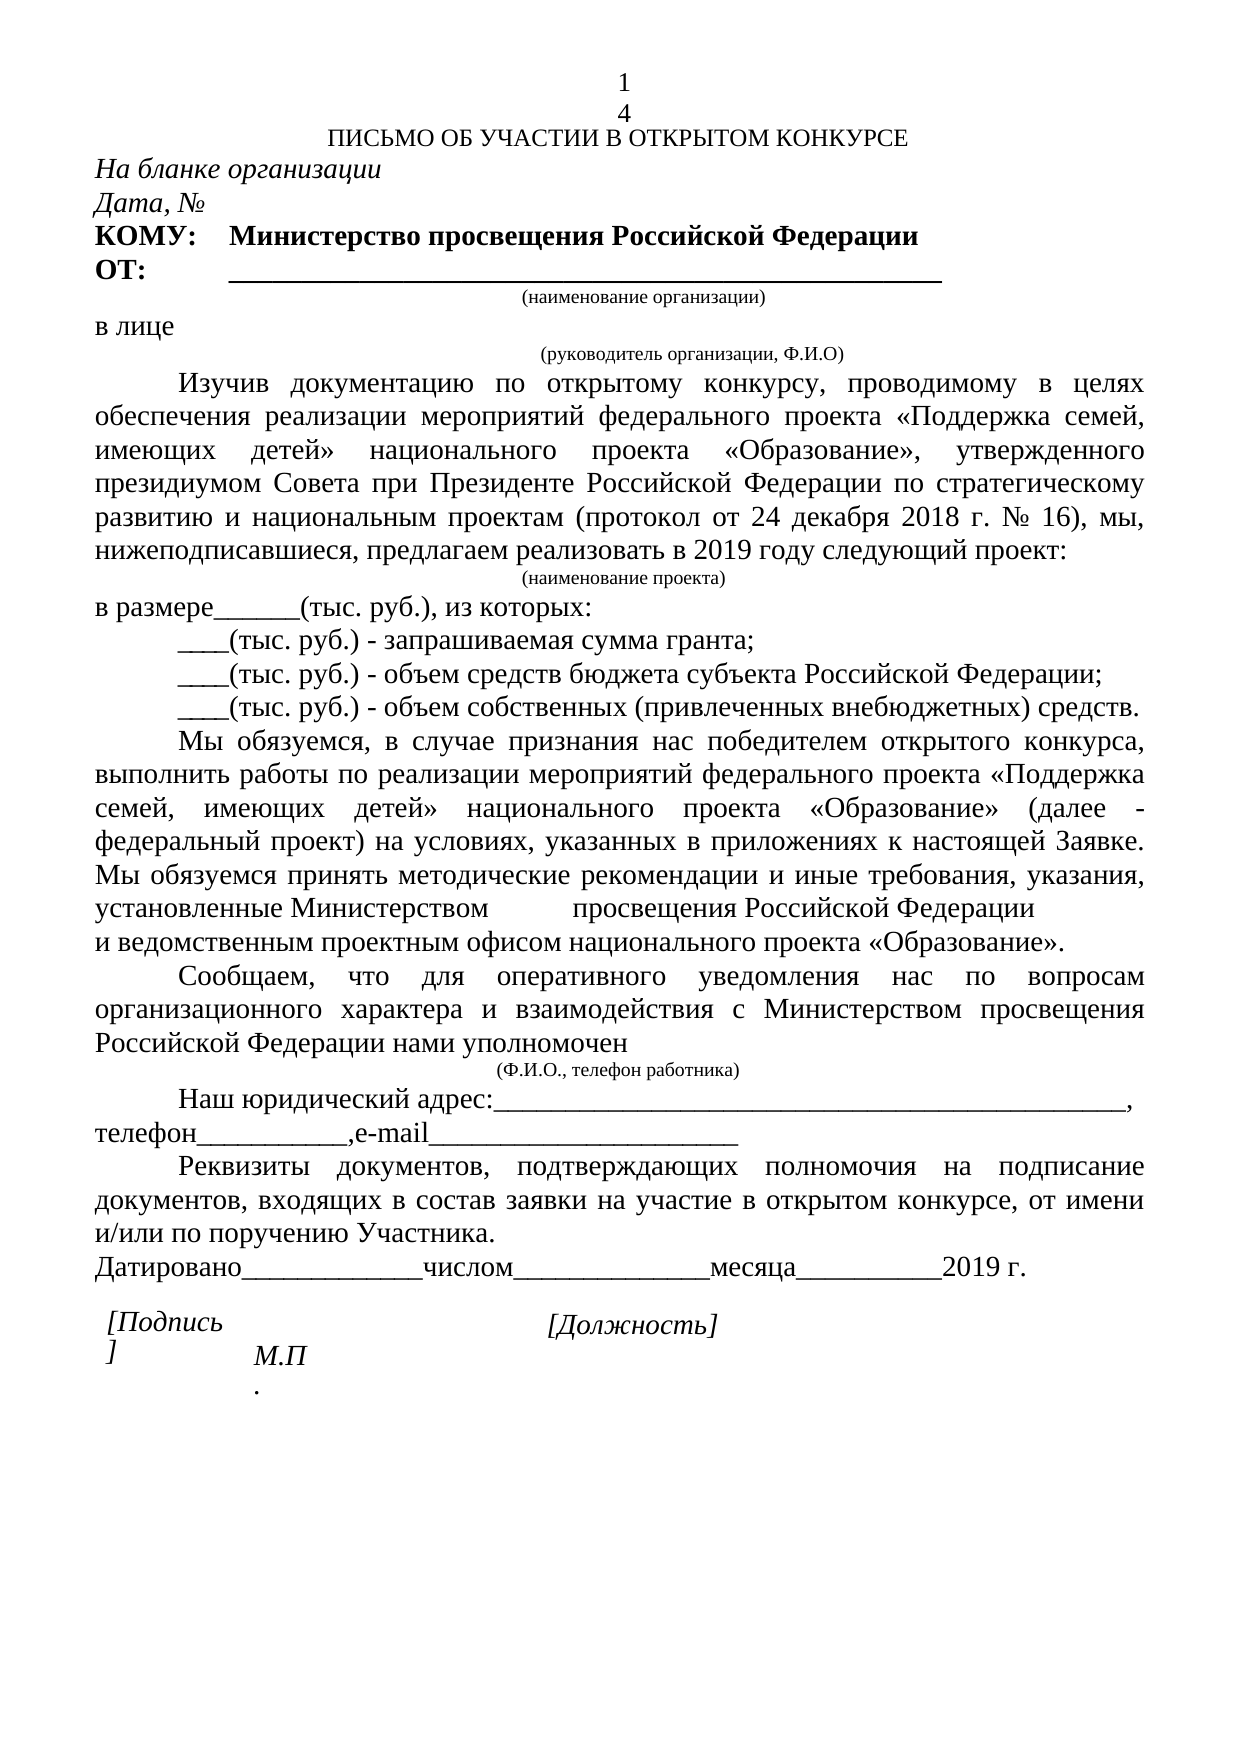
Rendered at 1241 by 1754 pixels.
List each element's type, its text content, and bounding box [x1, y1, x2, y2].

text ПИСЬМО ОБ УЧАСТИИ В ОТКРЫТОМ КОНКУРСЕ [94, 123, 1141, 151]
text Датировано числом месяца 2019 г. [94, 1249, 1146, 1282]
text Наш юридический адрес: , [94, 1081, 1146, 1115]
text Реквизиты документов, подтверждающих полномочия на подписание документов, входящих в состав заявки на участие в открытом конкурсе, от имени и/или по поручению Участника. [94, 1148, 1146, 1249]
text и ведомственным проектным офисом национального проекта «Образование». [94, 924, 1146, 958]
text в размере (тыс. руб.), из которых: [94, 589, 1146, 622]
text телефон ,e-mail [94, 1115, 1146, 1148]
text КОМУ: Министерство просвещения Российской Федерации [94, 218, 1146, 252]
text (тыс. руб.) - объем средств бюджета субъекта Российской Федерации; [94, 656, 1146, 689]
text (наименование организации) [522, 286, 1146, 308]
text Мы обязуемся, в случае признания нас победителем открытого конкурса, выполнить работы по реализации мероприятий федерального проекта «Поддержка семей, имеющих детей» национального проекта «Образование» (далее - федеральный проект) на условиях, указанных в приложениях к настоящей Заявке. Мы обязуемся принять методические рекомендации и иные требования, указания, установленные Министерством просвещения Российской Федерации [94, 723, 1146, 924]
text (наименование проекта) [522, 566, 1146, 589]
text Изучив документацию по открытому конкурсу, проводимому в целях обеспечения реализации мероприятий федерального проекта «Поддержка семей, имеющих детей» национального проекта «Образование», утвержденного президиумом Совета при Президенте Российской Федерации по стратегическому развитию и национальным проектам (протокол от 24 декабря 2018 г. № 16), мы, нижеподписавшиеся, предлагаем реализовать в 2019 году следующий проект: [94, 365, 1146, 566]
text (тыс. руб.) - запрашиваемая сумма гранта; [94, 622, 1146, 656]
text в лице [94, 308, 1146, 342]
text На бланке организации Дата, № [94, 151, 391, 218]
text (тыс. руб.) - объем собственных (привлеченных внебюджетных) средств. [94, 689, 1146, 723]
text ОТ: [94, 252, 1146, 286]
text (Ф.И.О., телефон работника) [94, 1058, 1141, 1081]
text Сообщаем, что для оперативного уведомления нас по вопросам организационного характера и взаимодействия с Министерством просвещения Российской Федерации нами уполномочен [94, 958, 1146, 1058]
text (руководитель организации, Ф.И.О) [540, 342, 1146, 365]
